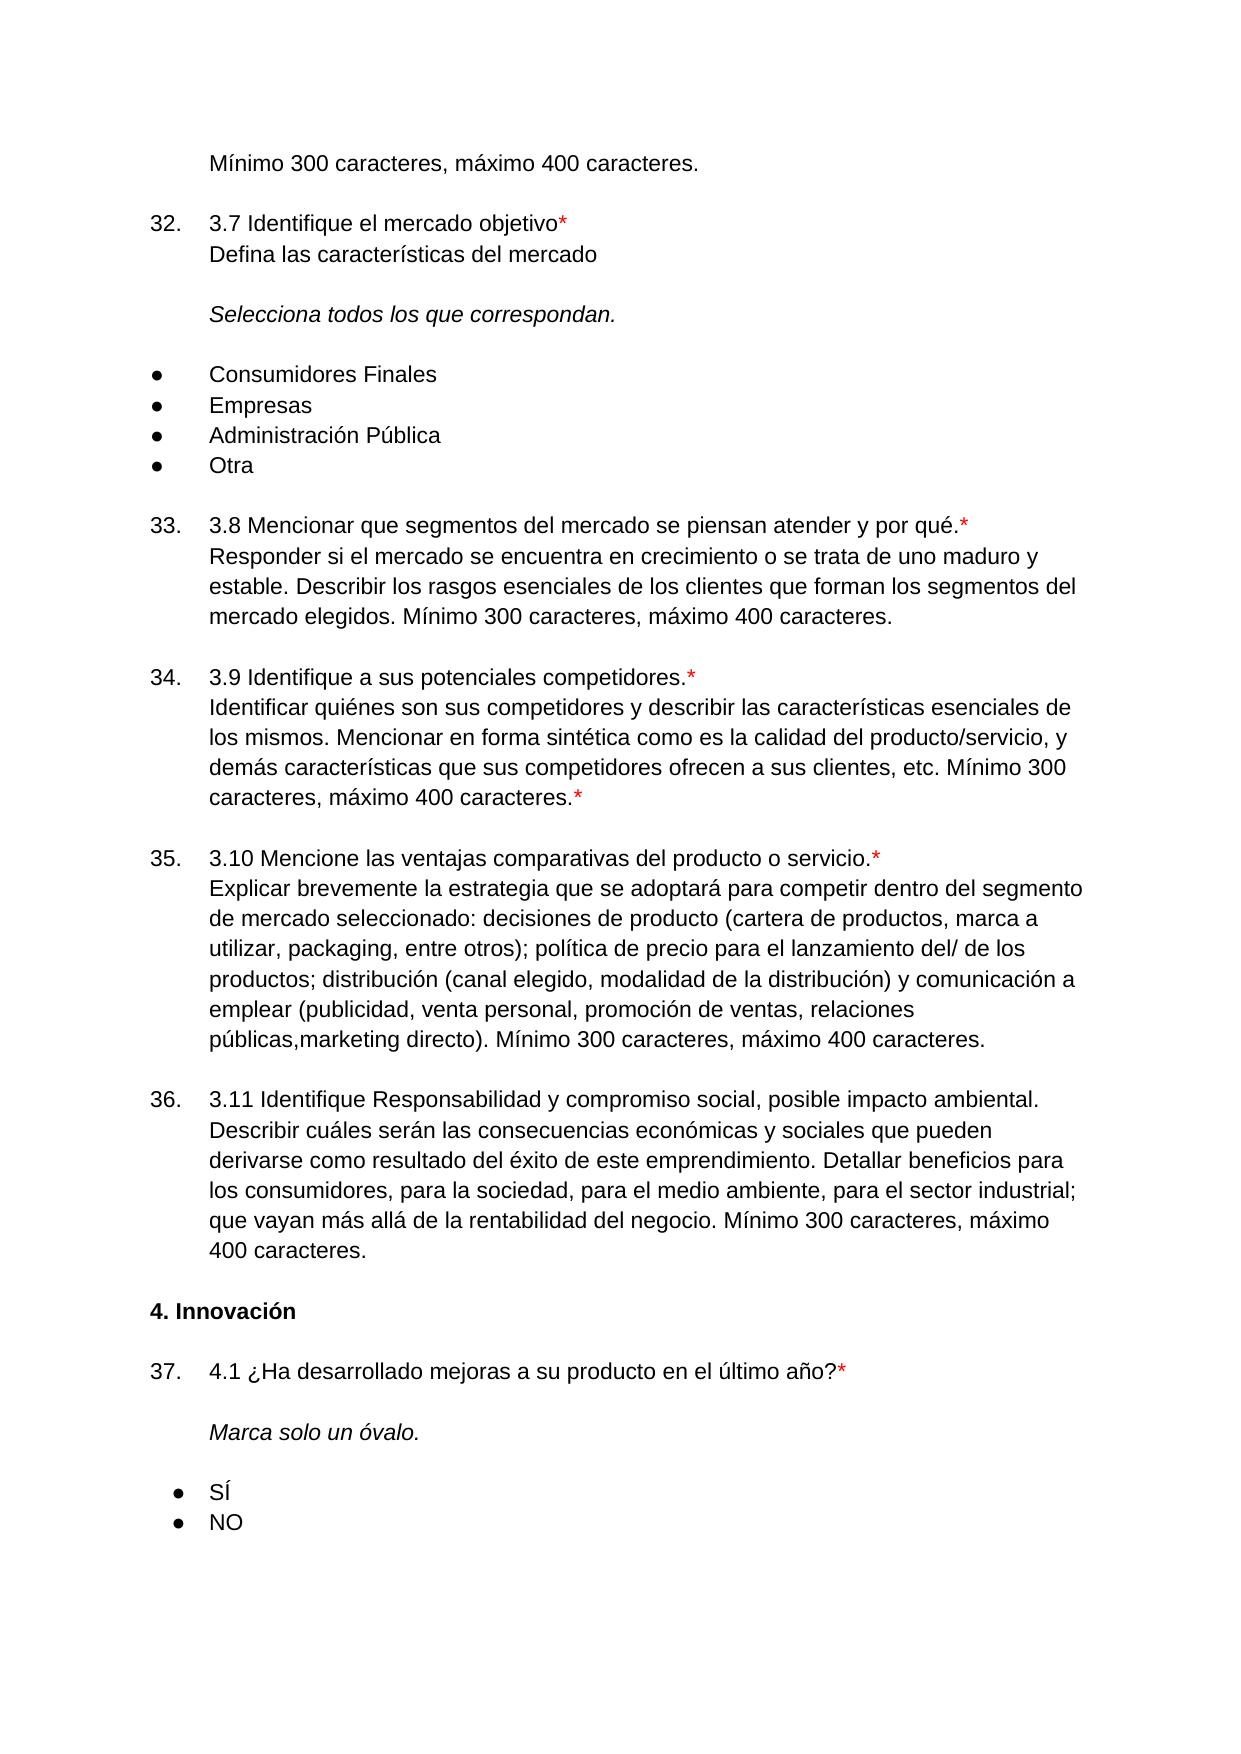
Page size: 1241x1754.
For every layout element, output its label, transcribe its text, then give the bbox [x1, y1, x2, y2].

list 3.10 Mencione las ventajas comparativas del producto o servicio.* [150, 845, 1090, 871]
text Describir cuáles serán las consecuencias económicas y sociales que pueden derivarse como resultado del éxito de este emprendimiento. Detallar beneficios para los consumidores, para la sociedad, para el medio ambiente, para el sector industrial; que vayan más allá de la rentabilidad del negocio. Mínimo 300 caracteres, máximo 400 caracteres. [209, 1117, 1090, 1264]
text Identificar quiénes son sus competidores y describir las características esenciales de los mismos. Mencionar en forma sintética como es la calidad del producto/servicio, y demás características que sus competidores ofrecen a sus clientes, etc. Mínimo 300 caracteres, máximo 400 caracteres.* [209, 694, 1090, 811]
text Mínimo 300 caracteres, máximo 400 caracteres. [209, 150, 1090, 176]
text 4. Innovación [150, 1298, 1090, 1324]
list Consumidores Finales [150, 361, 1090, 388]
text Marca solo un óvalo. [209, 1419, 1090, 1445]
text Selecciona todos los que correspondan. [209, 301, 1090, 327]
text Responder si el mercado se encuentra en crecimiento o se trata de uno maduro y estable. Describir los rasgos esenciales de los clientes que forman los segmentos del mercado elegidos. Mínimo 300 caracteres, máximo 400 caracteres. [209, 543, 1090, 629]
list 4.1 ¿Ha desarrollado mejoras a su producto en el último año?* [150, 1358, 1090, 1385]
list Otra [150, 452, 1090, 478]
list NO [171, 1509, 1090, 1536]
list Administración Pública [150, 422, 1090, 448]
list 3.7 Identifique el mercado objetivo* [150, 210, 1090, 237]
list SÍ [171, 1479, 1090, 1506]
text Explicar brevemente la estrategia que se adoptará para competir dentro del segmento de mercado seleccionado: decisiones de producto (cartera de productos, marca a utilizar, packaging, entre otros); política de precio para el lanzamiento del/ de los productos; distribución (canal elegido, modalidad de la distribución) y comunicación a emplear (publicidad, venta personal, promoción de ventas, relaciones públicas,marketing directo). Mínimo 300 caracteres, máximo 400 caracteres. [209, 875, 1090, 1052]
list 3.9 Identifique a sus potenciales competidores.* [150, 663, 1090, 690]
list 3.11 Identifique Responsabilidad y compromiso social, posible impacto ambiental. [150, 1086, 1090, 1113]
list 3.8 Mencionar que segmentos del mercado se piensan atender y por qué.* [150, 512, 1090, 539]
text Defina las características del mercado [209, 241, 1090, 267]
list Empresas [150, 392, 1090, 418]
